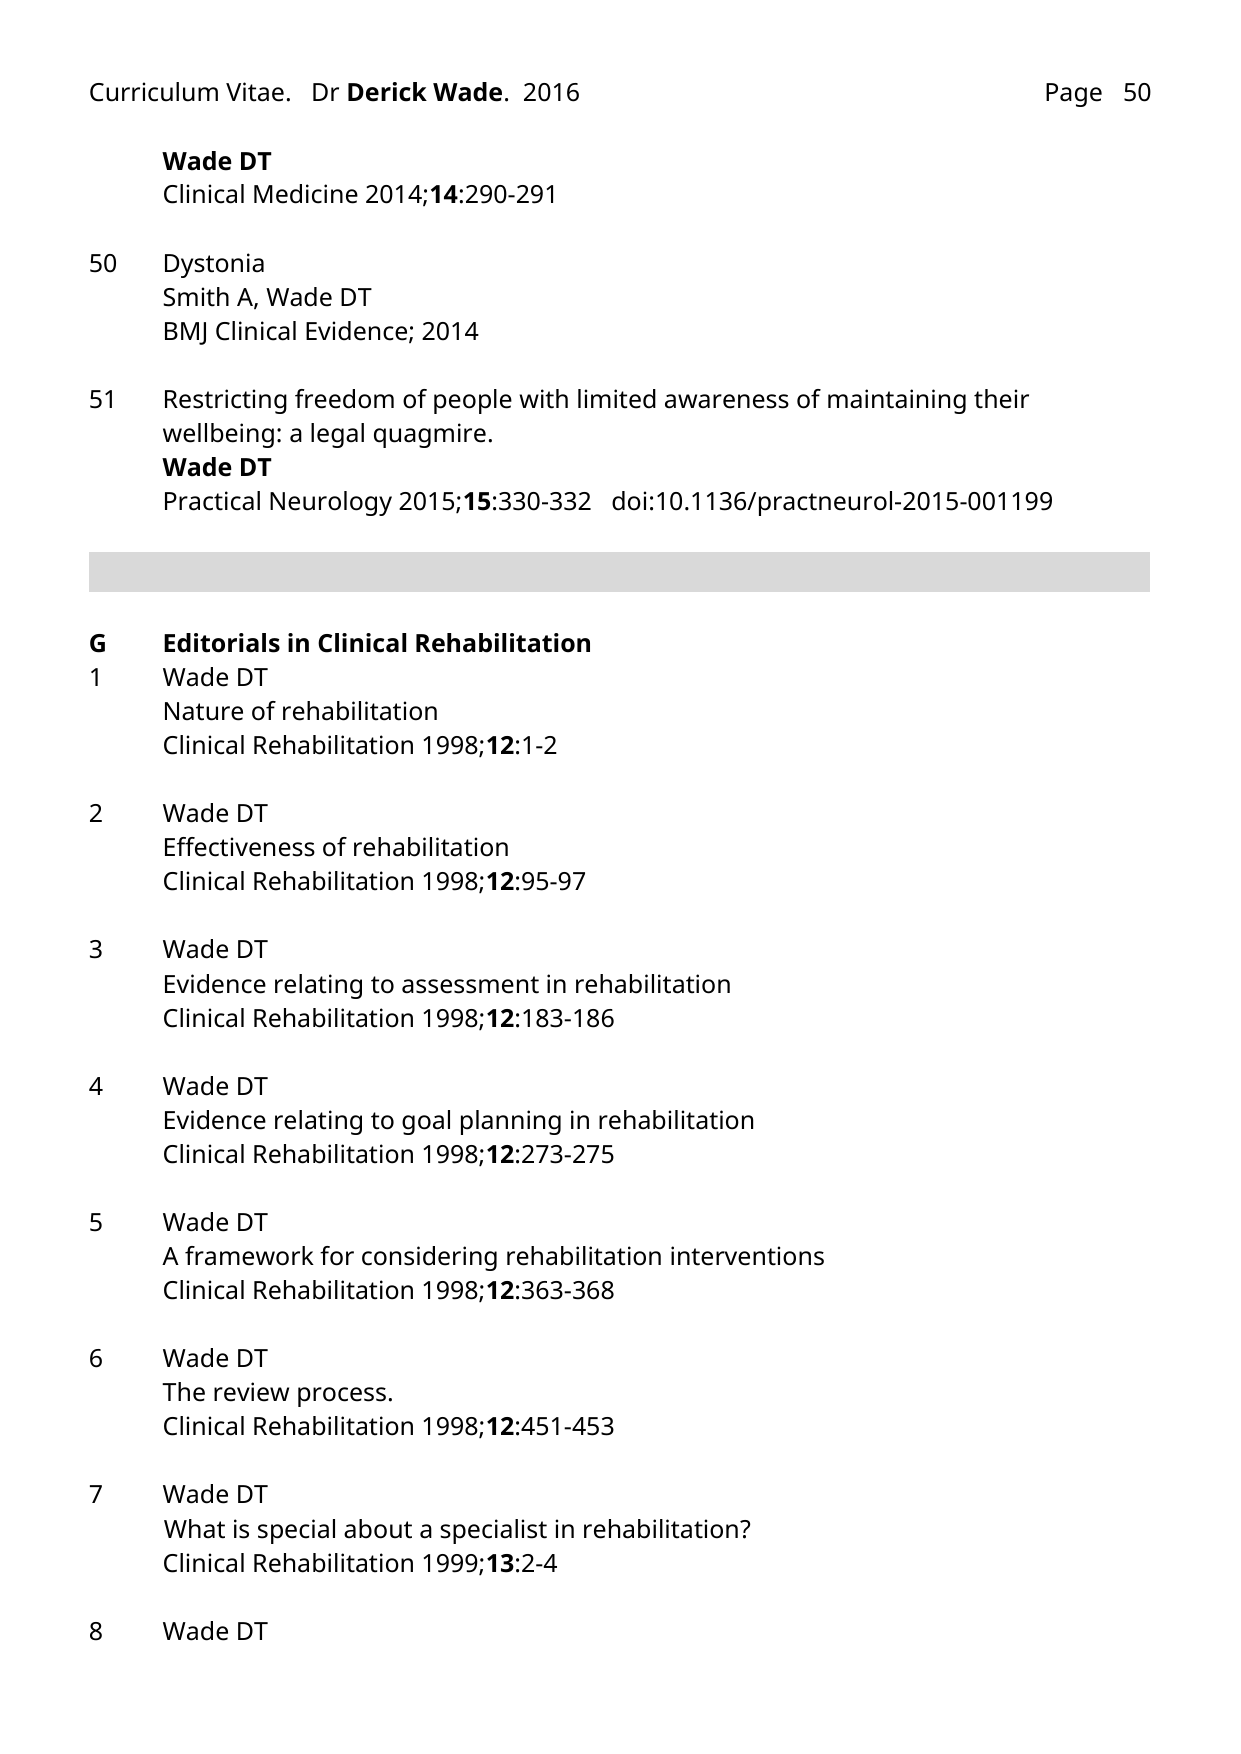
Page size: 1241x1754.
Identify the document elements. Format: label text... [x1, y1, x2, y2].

text Effectiveness of rehabilitation [89, 830, 1152, 864]
text 4 Wade DT [89, 1068, 1152, 1102]
text Clinical Rehabilitation 1998;12:273-275 [89, 1137, 1152, 1171]
text Clinical Medicine 2014;14:290-291 [89, 177, 1152, 211]
text 5 Wade DT [89, 1205, 1152, 1239]
text What is special about a specialist in rehabilitation? [89, 1511, 1152, 1545]
text Smith A, Wade DT [89, 279, 1152, 313]
table_header [89, 552, 1150, 592]
text BMJ Clinical Evidence; 2014 [89, 313, 1152, 347]
text 51 Restricting freedom of people with limited awareness of maintaining their wellbeing: a legal quagmire. [89, 382, 1152, 450]
text 7 Wade DT [89, 1477, 1152, 1511]
text Clinical Rehabilitation 1998;12:95-97 [89, 864, 1152, 898]
text The review process. [89, 1375, 1152, 1409]
text G Editorials in Clinical Rehabilitation [89, 626, 1152, 660]
text Evidence relating to assessment in rehabilitation [89, 966, 1152, 1000]
text Clinical Rehabilitation 1998;12:183-186 [89, 1000, 1152, 1034]
text Clinical Rehabilitation 1998;12:1-2 [89, 728, 1152, 762]
text 6 Wade DT [89, 1341, 1152, 1375]
text Wade DT [89, 143, 1152, 177]
text Nature of rehabilitation [89, 694, 1152, 728]
text Practical Neurology 2015;15:330-332 doi:10.1136/practneurol-2015-001199 [89, 484, 1152, 518]
text 8 Wade DT [89, 1613, 1152, 1647]
text 2 Wade DT [89, 796, 1152, 830]
text Clinical Rehabilitation 1999;13:2-4 [89, 1545, 1152, 1579]
text 50 Dystonia [89, 245, 1152, 279]
text Wade DT [89, 450, 1152, 484]
text 1 Wade DT [89, 660, 1152, 694]
text Clinical Rehabilitation 1998;12:451-453 [89, 1409, 1152, 1443]
text A framework for considering rehabilitation interventions [89, 1239, 1152, 1273]
text Clinical Rehabilitation 1998;12:363-368 [89, 1273, 1152, 1307]
text 3 Wade DT [89, 932, 1152, 966]
text Evidence relating to goal planning in rehabilitation [89, 1102, 1152, 1137]
